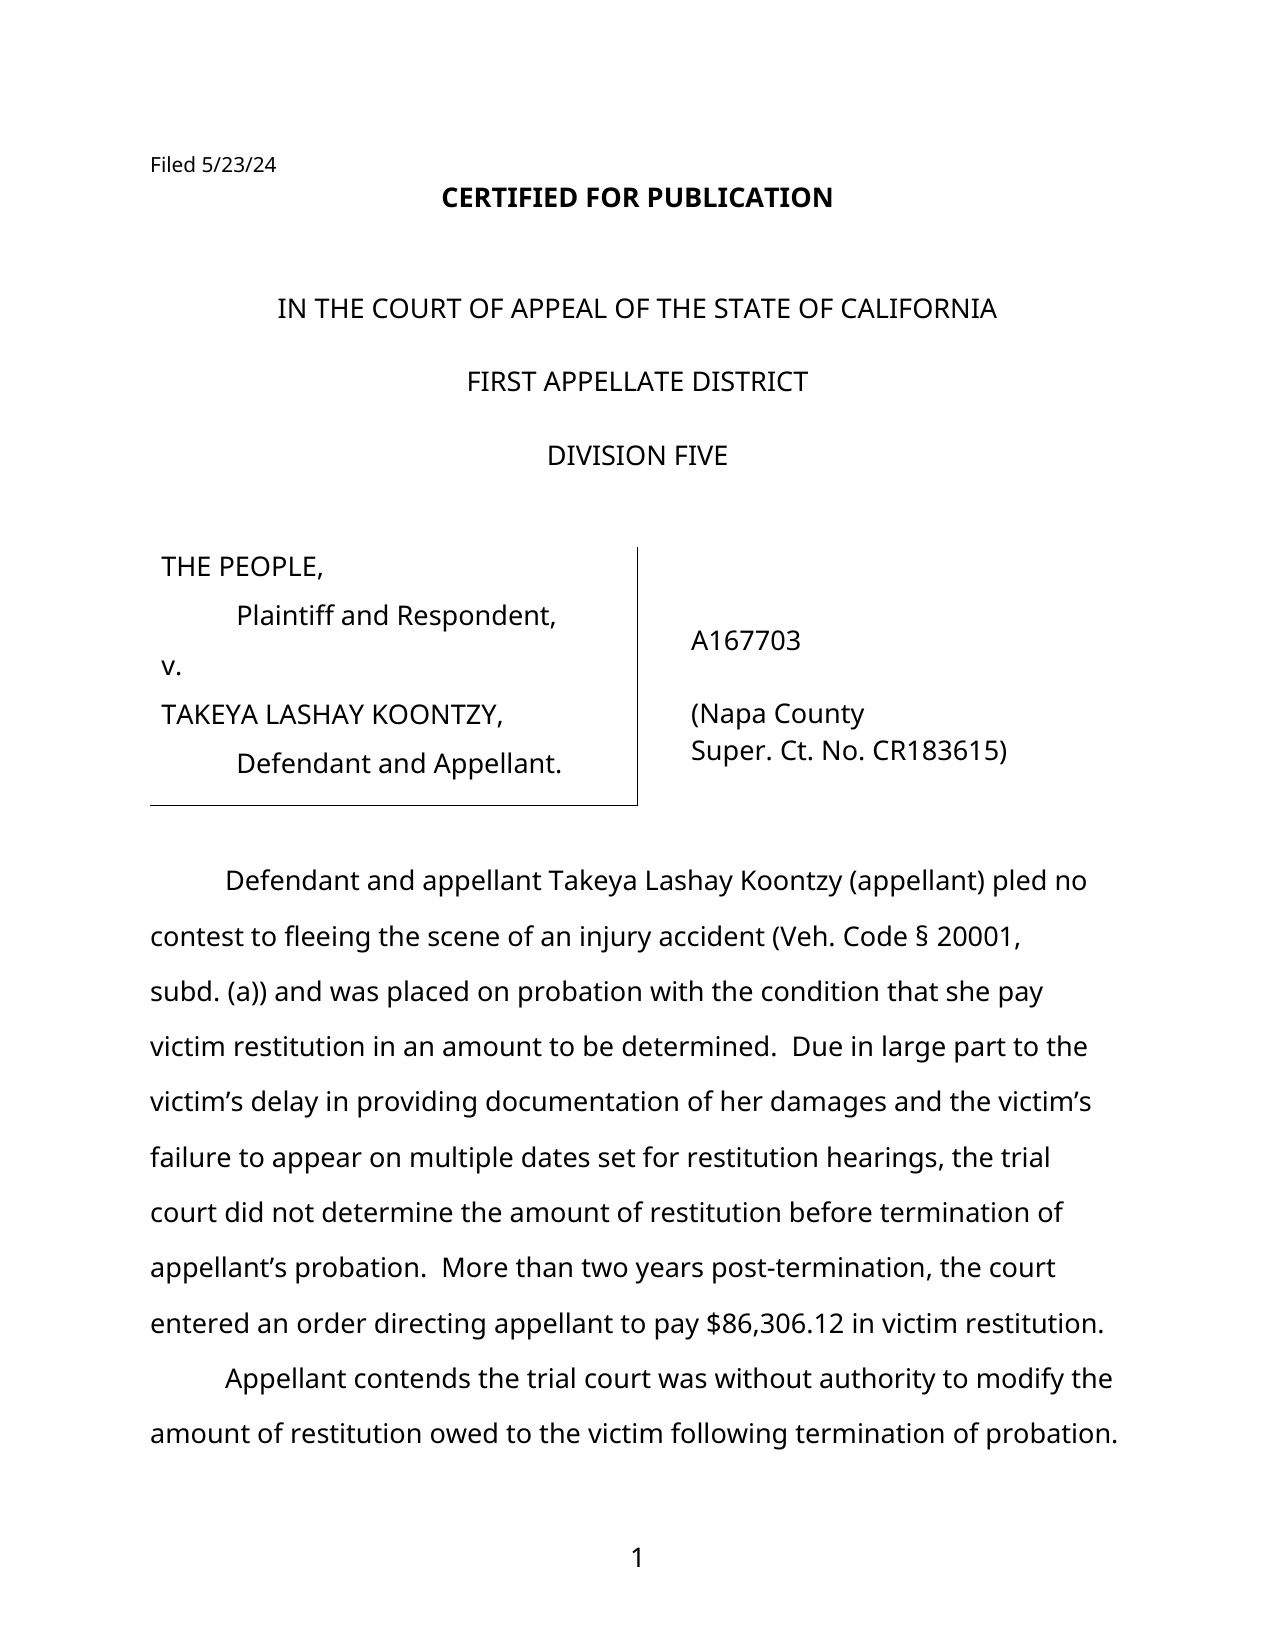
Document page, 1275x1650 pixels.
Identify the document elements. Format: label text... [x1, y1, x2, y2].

text IN THE COURT OF APPEAL OF THE STATE OF CALIFORNIA [150, 289, 1125, 326]
text FIRST APPELLATE DISTRICT [150, 363, 1125, 400]
table_header THE PEOPLE, Plaintiff and Respondent, v. TAKEYA LASHAY KOONTZY, Defendant and Appellant. [150, 547, 637, 805]
text DIVISION FIVE [150, 437, 1125, 473]
text Defendant and appellant Takeya Lashay Koontzy (appellant) pled no contest to fleeing the scene of an injury accident (Veh. Code § 20001, subd. (a)) and was placed on probation with the condition that she pay victim restitution in an amount to be determined. Due in large part to the victim’s delay in providing documentation of her damages and the victim’s failure to appear on multiple dates set for restitution hearings, the trial court did not determine the amount of restitution before termination of appellant’s probation. More than two years post-termination, the court entered an order directing appellant to pay $86,306.12 in victim restitution. [150, 862, 1125, 1341]
text Filed 5/23/24 [150, 150, 1125, 178]
table_header A167703 (Napa County Super. Ct. No. CR183615) [638, 547, 1125, 805]
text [150, 1359, 1125, 1452]
text CERTIFIED FOR PUBLICATION [150, 178, 1125, 215]
